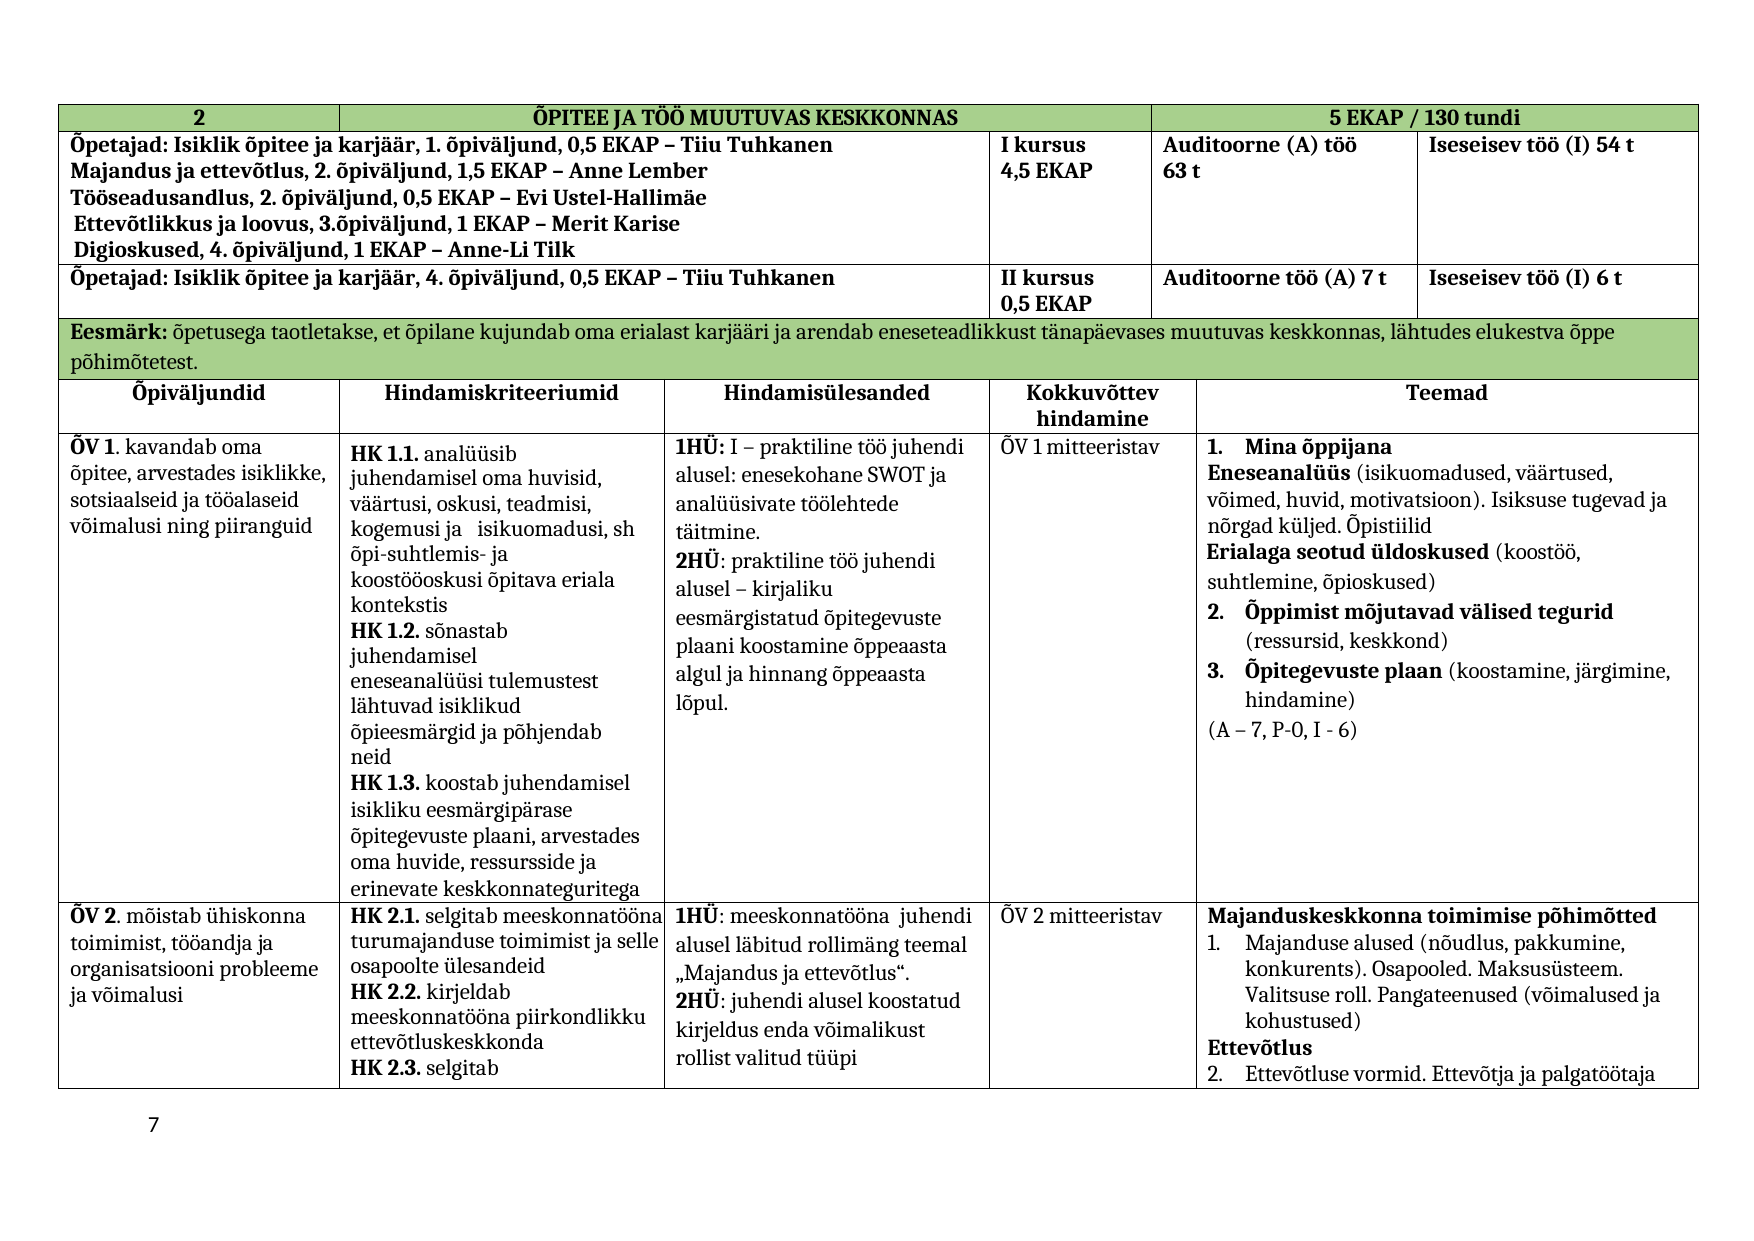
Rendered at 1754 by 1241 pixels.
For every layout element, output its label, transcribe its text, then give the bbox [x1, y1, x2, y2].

table_cell Hindamisülesanded [665, 380, 989, 433]
table_header 5 EKAP / 130 tundi [1152, 105, 1698, 131]
table_cell Õpiväljundid [59, 380, 339, 433]
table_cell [665, 903, 989, 1087]
table_header 2 [59, 105, 339, 131]
table_cell Hindamiskriteeriumid [340, 380, 664, 433]
table_cell ÕV 2 mitteeristav [990, 903, 1196, 1087]
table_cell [1197, 903, 1698, 1087]
table_cell Mina õppijana Eneseanalüüs (isikuomadused, väärtused, võimed, huvid, motivatsioon). Isiksuse tugevad ja nõrgad küljed. Õpistiilid Erialaga seotud üldoskused (koostöö, suhtlemine, õpioskused) Õppimist mõjutavad välised tegurid (ressursid, keskkond) Õpitegevuste plaan (koostamine, järgimine, hindamine) (A – 7, P-0, I - 6) [1197, 434, 1698, 902]
table_cell Iseseisev töö (I) 54 t [1418, 132, 1698, 264]
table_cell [340, 903, 664, 1087]
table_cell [59, 903, 339, 1087]
table_cell Õpetajad: Isiklik õpitee ja karjäär, 4. õpiväljund, 0,5 EKAP – Tiiu Tuhkanen [59, 265, 989, 317]
table_header ÕPITEE JA TÖÖ MUUTUVAS KESKKONNAS [340, 105, 1151, 131]
table_cell Auditoorne töö (A) 7 t [1152, 265, 1417, 317]
table_cell I kursus 4,5 EKAP [990, 132, 1151, 264]
table_cell Kokkuvõttev hindamine [990, 380, 1196, 433]
table_cell II kursus 0,5 EKAP [990, 265, 1151, 317]
table_cell ÕV 1 mitteeristav [990, 434, 1196, 902]
table_cell 1HÜ: I – praktiline töö juhendi alusel: enesekohane SWOT ja analüüsivate töölehtede täitmine. 2HÜ: praktiline töö juhendi alusel – kirjaliku eesmärgistatud õpitegevuste plaani koostamine õppeaasta algul ja hinnang õppeaasta lõpul. [665, 434, 989, 902]
table_cell Teemad [1197, 380, 1698, 433]
table_cell Eesmärk: õpetusega taotletakse, et õpilane kujundab oma erialast karjääri ja arendab eneseteadlikkust tänapäevases muutuvas keskkonnas, lähtudes elukestva õppe põhimõtetest. [59, 319, 1698, 379]
table_cell Õpetajad: Isiklik õpitee ja karjäär, 1. õpiväljund, 0,5 EKAP – Tiiu Tuhkanen Majandus ja ettevõtlus, 2. õpiväljund, 1,5 EKAP – Anne Lember Tööseadusandlus, 2. õpiväljund, 0,5 EKAP – Evi Ustel-Hallimäe Ettevõtlikkus ja loovus, 3.õpiväljund, 1 EKAP – Merit Karise Digioskused, 4. õpiväljund, 1 EKAP – Anne-Li Tilk [59, 132, 989, 264]
table_cell ÕV 1. kavandab oma õpitee, arvestades isiklikke, sotsiaalseid ja tööalaseid võimalusi ning piiranguid [59, 434, 339, 902]
table_cell HK 1.1. analüüsib juhendamisel oma huvisid, väärtusi, oskusi, teadmisi, kogemusi ja isikuomadusi, sh õpi-suhtlemis- ja koostööoskusi õpitava eriala kontekstis HK 1.2. sõnastab juhendamisel eneseanalüüsi tulemustest lähtuvad isiklikud õpieesmärgid ja põhjendab neid HK 1.3. koostab juhendamisel isikliku eesmärgipärase õpitegevuste plaani, arvestades oma huvide, ressursside ja erinevate keskkonnateguritega [340, 434, 664, 902]
table_cell Iseseisev töö (I) 6 t [1418, 265, 1698, 317]
table_cell Auditoorne (A) töö 63 t [1152, 132, 1417, 264]
